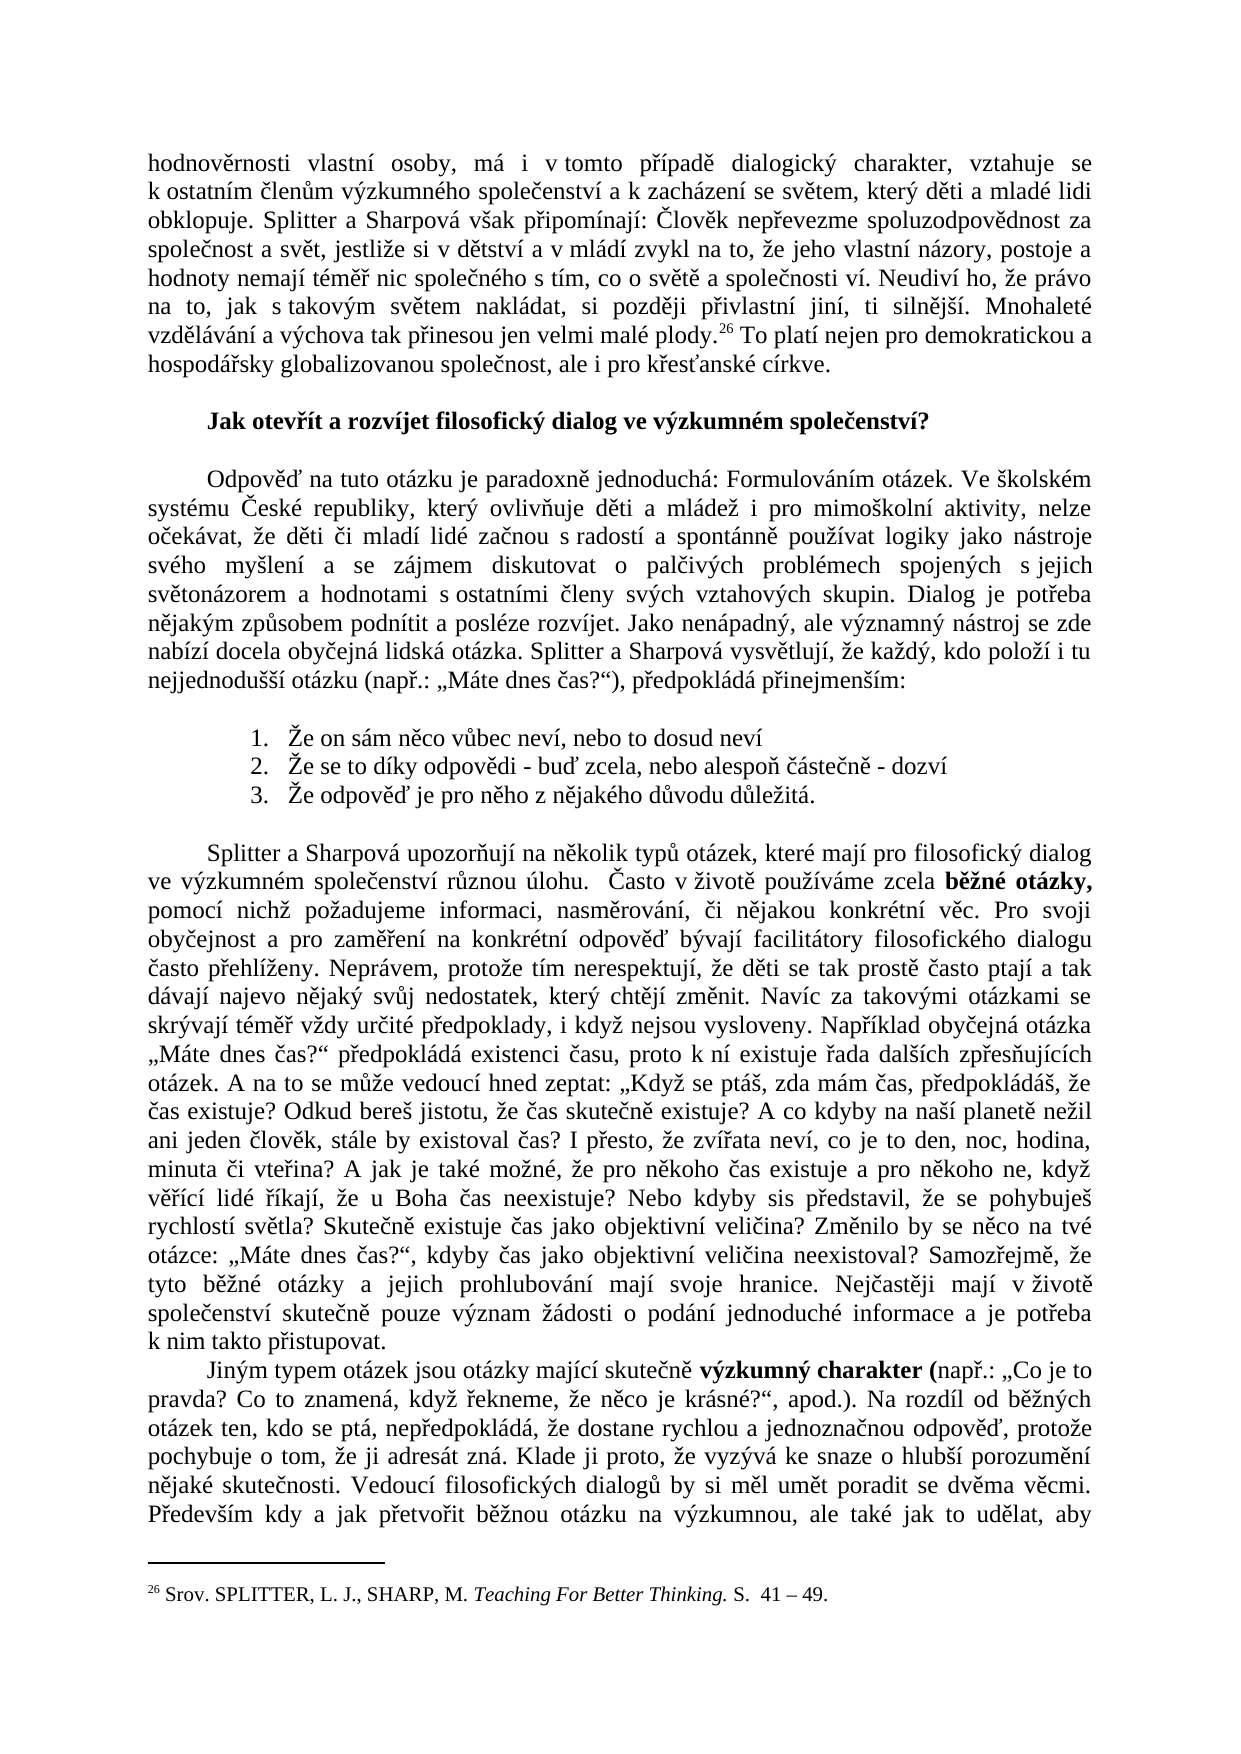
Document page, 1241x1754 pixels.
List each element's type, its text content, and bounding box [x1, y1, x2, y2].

text Splitter a Sharpová upozorňují na několik typů otázek, které mají pro filosofický dialog ve výzkumném společenství různou úlohu. Často v životě používáme zcela běžné otázky, pomocí nichž požadujeme informaci, nasměrování, či nějakou konkrétní věc. Pro svoji obyčejnost a pro zaměření na konkrétní odpověď bývají facilitátory filosofického dialogu často přehlíženy. Neprávem, protože tím nerespektují, že děti se tak prostě často ptají a tak dávají najevo nějaký svůj nedostatek, který chtějí změnit. Navíc za takovými otázkami se skrývají téměř vždy určité předpoklady, i když nejsou vysloveny. Například obyčejná otázka „Máte dnes čas?“ předpokládá existenci času, proto k ní existuje řada dalších zpřesňujících otázek. A na to se může vedoucí hned zeptat: „Když se ptáš, zda mám čas, předpokládáš, že čas existuje? Odkud bereš jistotu, že čas skutečně existuje? A co kdyby na naší planetě nežil ani jeden člověk, stále by existoval čas? I přesto, že zvířata neví, co je to den, noc, hodina, minuta či vteřina? A jak je také možné, že pro někoho čas existuje a pro někoho ne, když věřící lidé říkají, že u Boha čas neexistuje? Nebo kdyby sis představil, že se pohybuješ rychlostí světla? Skutečně existuje čas jako objektivní veličina? Změnilo by se něco na tvé otázce: „Máte dnes čas?“, kdyby čas jako objektivní veličina neexistoval? Samozřejmě, že tyto běžné otázky a jejich prohlubování mají svoje hranice. Nejčastěji mají v životě společenství skutečně pouze význam žádosti o podání jednoduché informace a je potřeba k nim takto přistupovat. [148, 838, 1093, 1355]
list Že se to díky odpovědi - buď zcela, nebo alespoň částečně - dozví [250, 751, 1093, 780]
text Odpověď na tuto otázku je paradoxně jednoduchá: Formulováním otázek. Ve školském systému České republiky, který ovlivňuje děti a mládež i pro mimoškolní aktivity, nelze očekávat, že děti či mladí lidé začnou s radostí a spontánně používat logiky jako nástroje svého myšlení a se zájmem diskutovat o palčivých problémech spojených s jejich světonázorem a hodnotami s ostatními členy svých vztahových skupin. Dialog je potřeba nějakým způsobem podnítit a posléze rozvíjet. Jako nenápadný, ale významný nástroj se zde nabízí docela obyčejná lidská otázka. Splitter a Sharpová vysvětlují, že každý, kdo položí i tu nejjednodušší otázku (např.: „Máte dnes čas?“), předpokládá přinejmenším: [148, 464, 1093, 694]
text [148, 1355, 1093, 1528]
text Jak otevřít a rozvíjet filosofický dialog ve výzkumném společenství? [148, 406, 1093, 435]
list Že on sám něco vůbec neví, nebo to dosud neví [250, 723, 1093, 751]
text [148, 148, 1093, 378]
list Že odpověď je pro něho z nějakého důvodu důležitá. [250, 780, 1093, 809]
